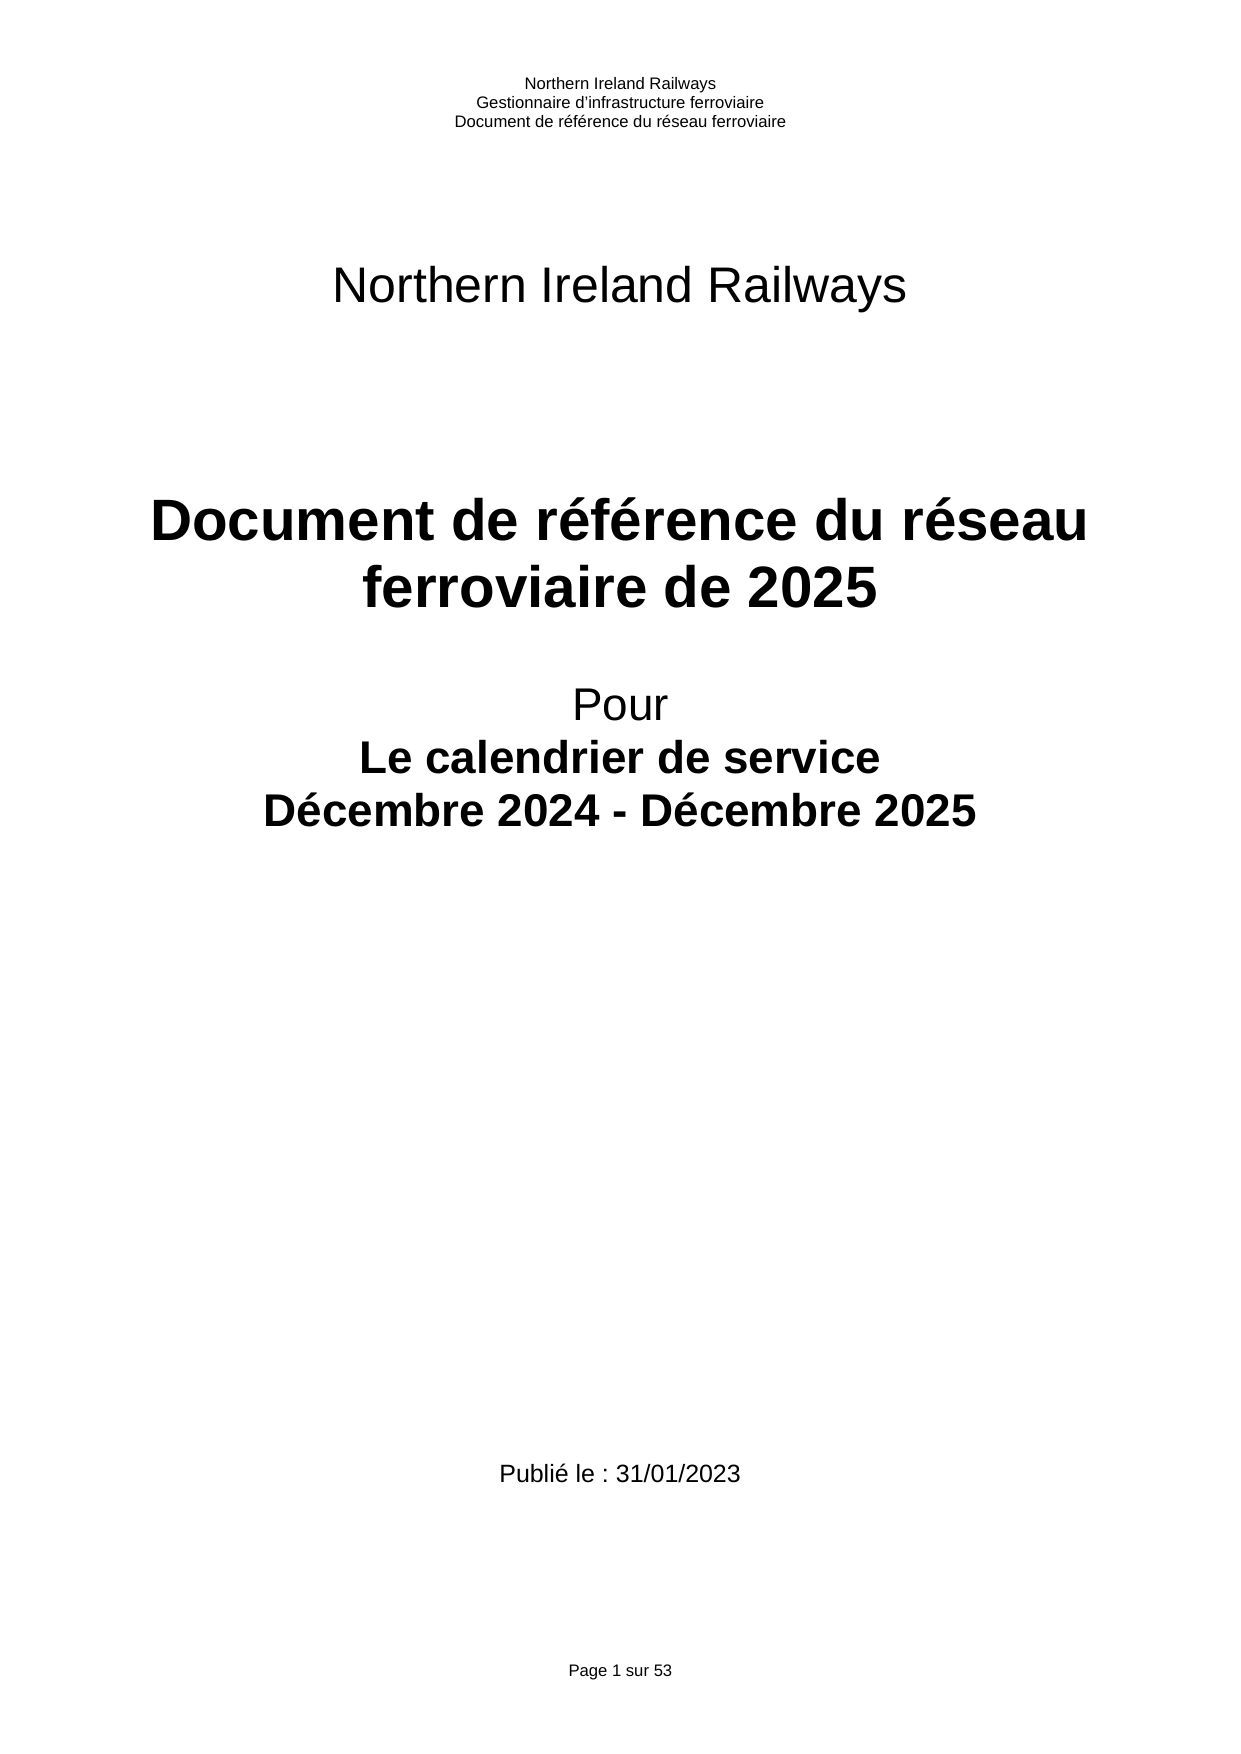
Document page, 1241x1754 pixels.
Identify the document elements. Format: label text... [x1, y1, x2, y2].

text Pour [150, 678, 1090, 730]
text Northern Ireland Railways [150, 256, 1090, 313]
text Le calendrier de service [150, 730, 1090, 783]
text Décembre 2024 - Décembre 2025 [150, 783, 1090, 836]
text Document de référence du réseau ferroviaire de 2025 [150, 486, 1090, 620]
text Publié le : 31/01/2023 [150, 1459, 1090, 1487]
